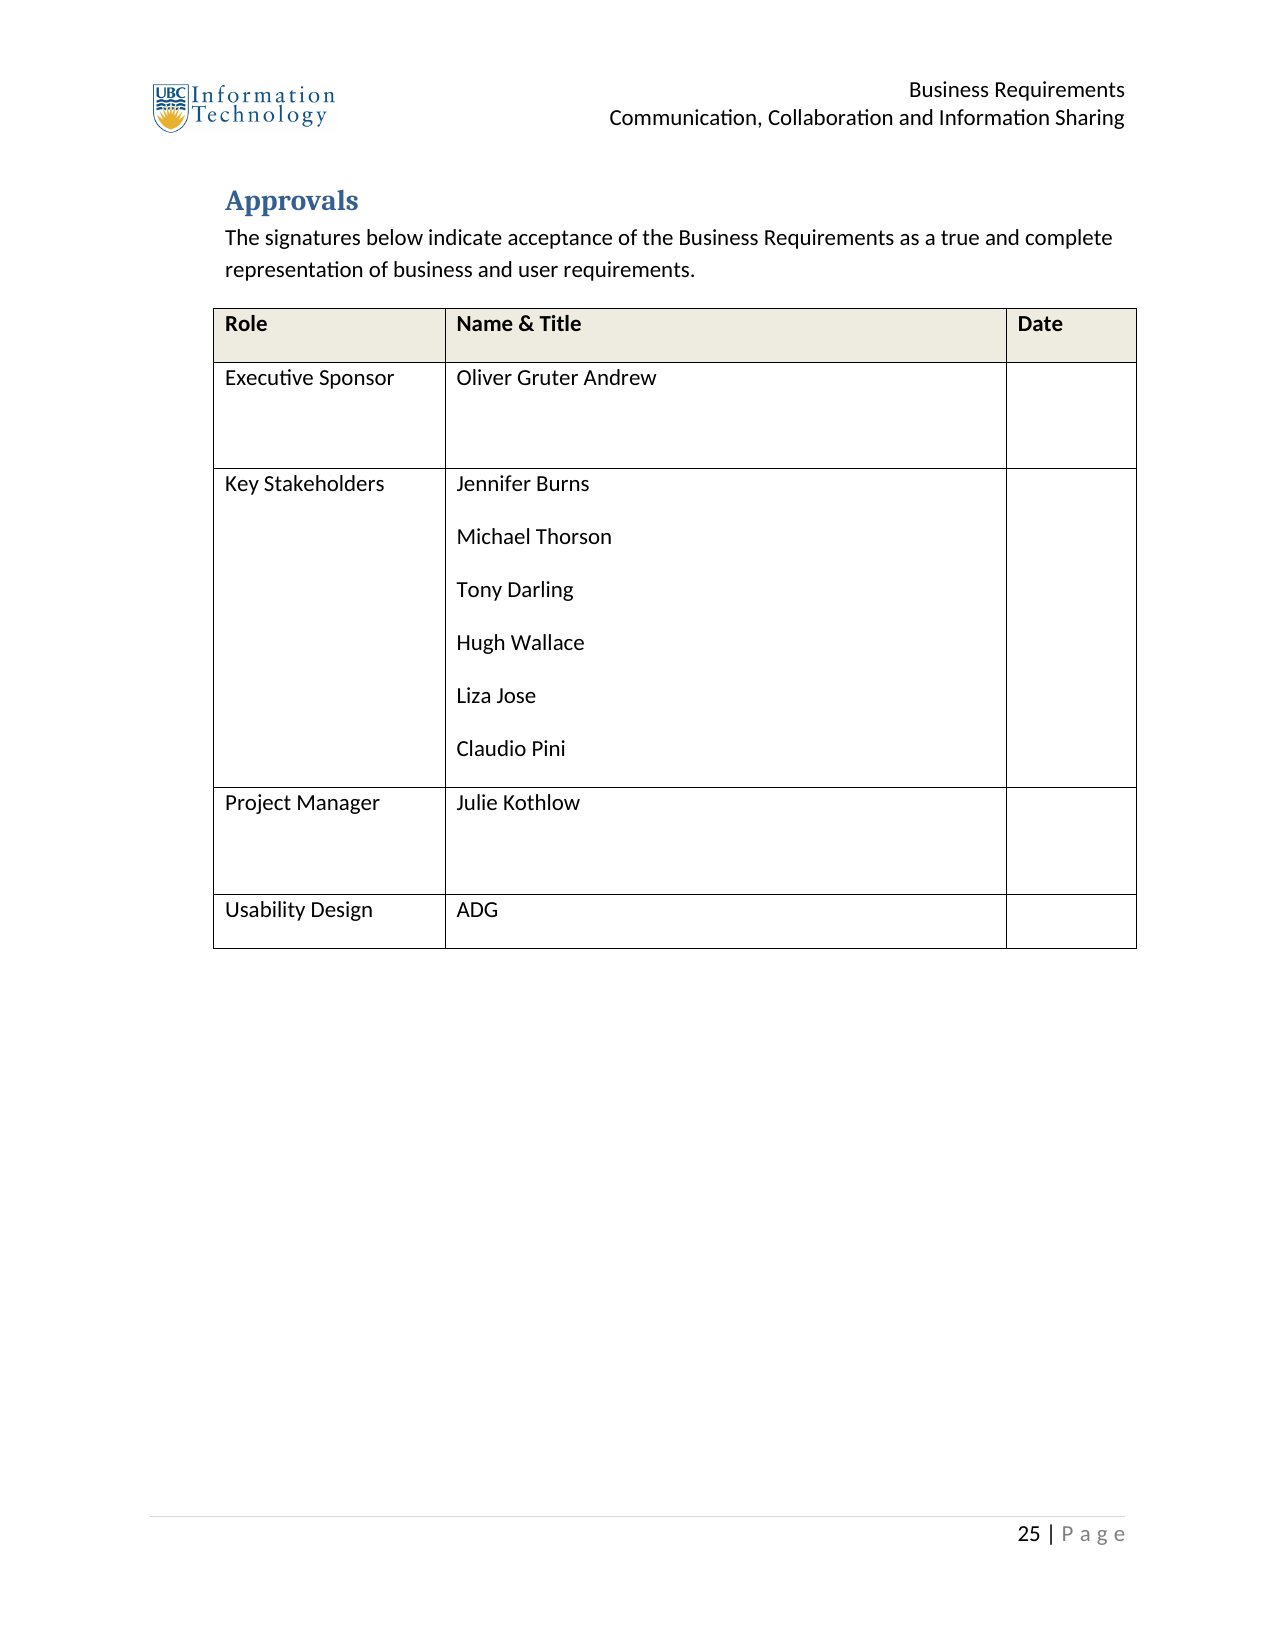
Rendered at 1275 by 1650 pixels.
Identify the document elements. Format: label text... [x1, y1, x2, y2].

table_cell Usability Design [214, 895, 445, 948]
subtitle Approvals [225, 184, 1125, 218]
table_cell Project Manager [214, 788, 445, 894]
table_cell [1007, 788, 1136, 894]
table_cell ADG [446, 895, 1006, 948]
table_cell [1007, 895, 1136, 948]
picture [153, 83, 338, 133]
table_header Role [214, 309, 445, 362]
table_cell [1007, 469, 1136, 787]
table_cell Key Stakeholders [214, 469, 445, 787]
table_cell Executive Sponsor [214, 363, 445, 468]
text The signatures below indicate acceptance of the Business Requirements as a true and complete representation of business and user requirements. [225, 223, 1125, 283]
table_header Date [1007, 309, 1136, 362]
table_cell Julie Kothlow [446, 788, 1006, 894]
table_header Name & Title [446, 309, 1006, 362]
table_cell Oliver Gruter Andrew [446, 363, 1006, 468]
table_cell Jennifer Burns Michael Thorson Tony Darling Hugh Wallace Liza Jose Claudio Pini [446, 469, 1006, 787]
table_cell [1007, 363, 1136, 468]
